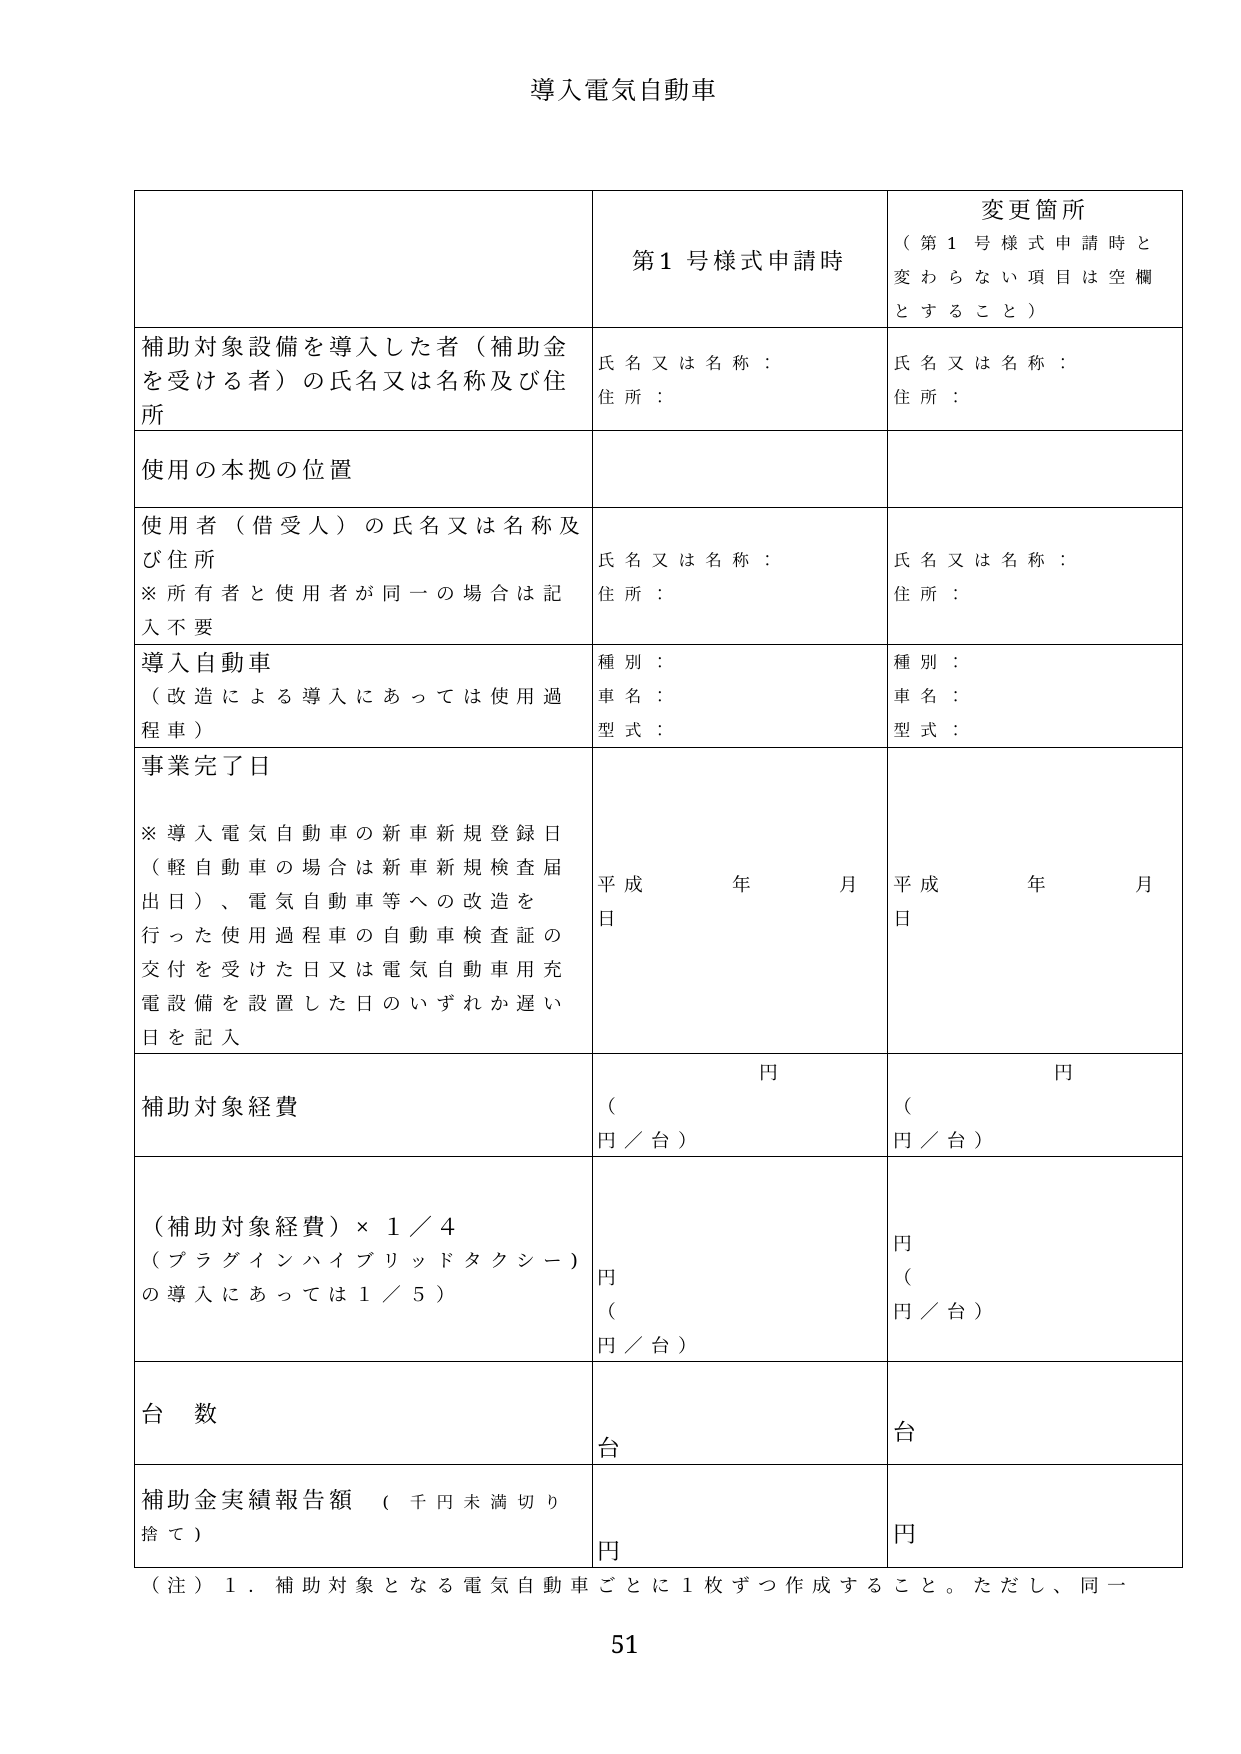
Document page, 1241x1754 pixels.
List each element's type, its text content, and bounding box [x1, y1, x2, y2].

table_cell 使用の本拠の位置 [135, 431, 592, 507]
table_cell 種別： 車名： 型式： [593, 645, 887, 747]
table_cell 氏名又は名称： 住所： [888, 328, 1182, 430]
table_cell 導入自動車 （改造による導入にあっては使用過程車） [135, 645, 592, 747]
table_cell 平成 年 月 日 [593, 748, 887, 1053]
table_cell 円 [593, 1465, 887, 1567]
table_cell 使用者（借受人）の氏名又は名称及び住所 ※所有者と使用者が同一の場合は記入不要 [135, 508, 592, 644]
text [129, 1568, 1135, 1602]
table_cell 円 （ 円／台） [593, 1054, 887, 1156]
text 導入電気自動車 [114, 54, 1135, 122]
table_cell 補助対象経費 [135, 1054, 592, 1156]
table_cell 平成 年 月 日 [888, 748, 1182, 1053]
table_cell 氏名又は名称： 住所： [593, 328, 887, 430]
table_header [135, 191, 592, 327]
table_cell 円 （ 円／台） [888, 1157, 1182, 1361]
table_cell 台 [888, 1362, 1182, 1464]
table_cell 補助対象設備を導入した者（補助金を受ける者）の氏名又は名称及び住所 [135, 328, 592, 430]
table_cell 円 [888, 1465, 1182, 1567]
table_cell 事業完了日 ※導入電気自動車の新車新規登録日（軽自動車の場合は新車新規検査届出日）、電気自動車等への改造を行った使用過程車の自動車検査証の交付を受けた日又は電気自動車用充電設備を設置した日のいずれか遅い日を記入 [135, 748, 592, 1053]
table_cell [593, 431, 887, 507]
table_cell （補助対象経費）×１／４ （プラグインハイブリッドタクシー)の導入にあっては１／５） [135, 1157, 592, 1361]
table_cell 氏名又は名称： 住所： [593, 508, 887, 644]
table_cell [888, 431, 1182, 507]
table_cell 円 （ 円／台） [593, 1157, 887, 1361]
table_cell 種別： 車名： 型式： [888, 645, 1182, 747]
table_cell 氏名又は名称： 住所： [888, 508, 1182, 644]
table_cell 台 数 [135, 1362, 592, 1464]
table_cell 補助金実績報告額 (千円未満切り捨て) [135, 1465, 592, 1567]
table_header 変更箇所 （第1号様式申請時と変わらない項目は空欄とすること） [888, 191, 1182, 327]
table_cell 台 [593, 1362, 887, 1464]
table_cell 円 （ 円／台） [888, 1054, 1182, 1156]
table_header 第1号様式申請時 [593, 191, 887, 327]
